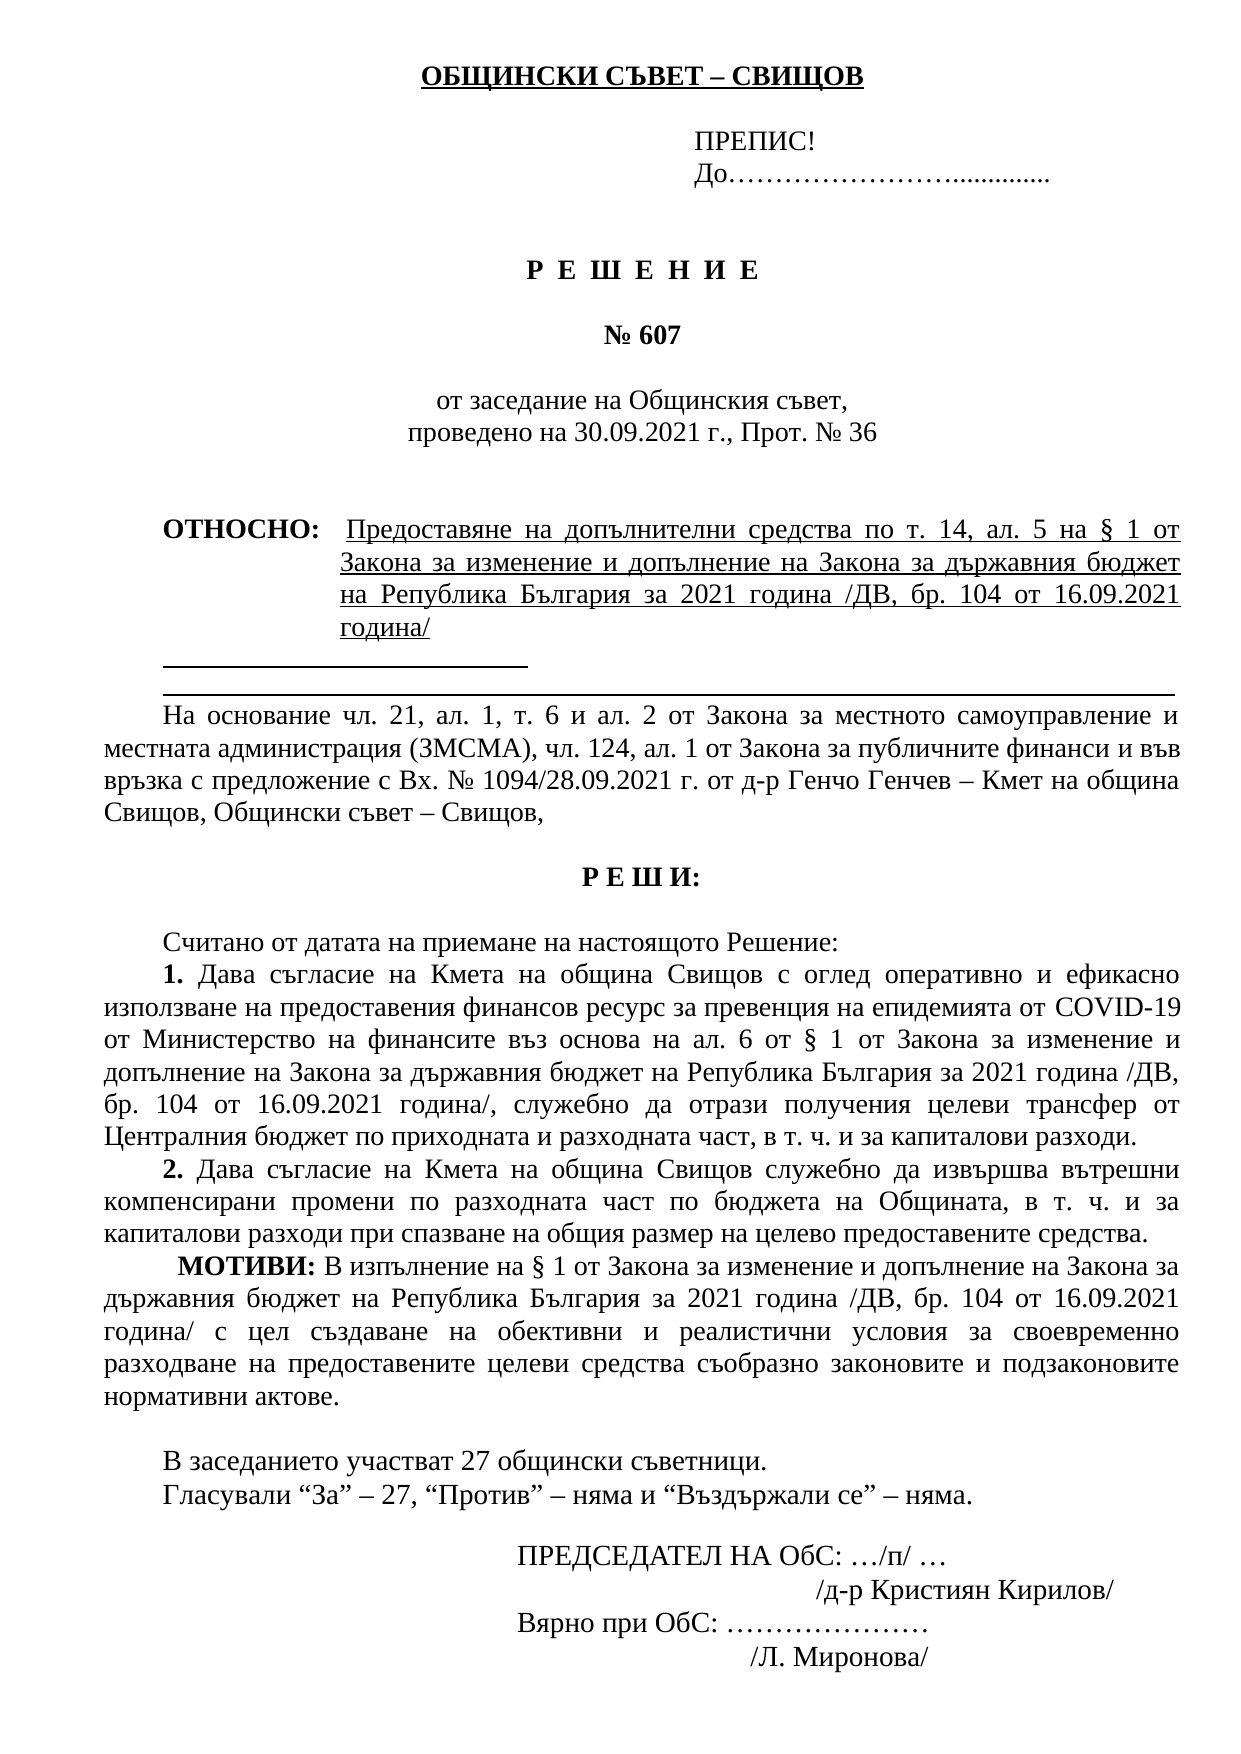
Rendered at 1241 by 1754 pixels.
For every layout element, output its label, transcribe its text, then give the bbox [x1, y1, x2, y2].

text До…………………….............. [694, 156, 1181, 189]
text ОТНОСНО: Предоставяне на допълнителни средства по т. 14, ал. 5 на § 1 от Закона за изменение и допълнение на Закона за държавния бюджет на Република България за 2021 година /ДВ, бр. 104 от 16.09.2021 година/ [162, 513, 1181, 642]
text ПРЕПИС! [694, 124, 1181, 156]
text Вярно при ОбС: ………………… [517, 1606, 1181, 1639]
text На основание чл. 21, ал. 1, т. 6 и ал. 2 от Закона за местното самоуправление и местната администрация (ЗМСМА), чл. 124, ал. 1 от Закона за публичните финанси и във връзка с предложение с Вх. № 1094/28.09.2021 г. от д-р Генчо Генчев – Кмет на община Свищов, Общински съвет – Свищов, [103, 698, 1181, 828]
text /Л. Миронова/ [517, 1639, 1152, 1673]
text В заседанието участват 27 общински съветници. [103, 1443, 1181, 1477]
text Считано от датата на приемане на настоящото Решение: [103, 925, 1181, 957]
text № 607 [103, 318, 1181, 351]
text Гласували “За” – 27, “Против” – няма и “Въздържали се” – няма. [103, 1477, 1181, 1510]
text ОБЩИНСКИ СЪВЕТ – СВИЩОВ [103, 59, 1181, 91]
text 2. Дава съгласие на Кмета на община Свищов служебно да извършва вътрешни компенсирани промени по разходната част по бюджета на Общината, в т. ч. и за капиталови разходи при спазване на общия размер на целево предоставените средства. [103, 1152, 1181, 1249]
text проведено на 30.09.2021 г., Прот. № 36 [103, 415, 1181, 448]
text 1. Дава съгласие на Кмета на община Свищов с оглед оперативно и ефикасно използване на предоставения финансов ресурс за превенция на епидемията от COVID-19 от Министерство на финансите въз основа на ал. 6 от § 1 от Закона за изменение и допълнение на Закона за държавния бюджет на Република България за 2021 година /ДВ, бр. 104 от 16.09.2021 година/, служебно да отрази получения целеви трансфер от Централния бюджет по приходната и разходната част, в т. ч. и за капиталови разходи. [103, 957, 1181, 1152]
text Р Е Ш Е Н И Е [103, 253, 1181, 286]
text МОТИВИ: В изпълнение на § 1 от Закона за изменение и допълнение на Закона за държавния бюджет на Република България за 2021 година /ДВ, бр. 104 от 16.09.2021 година/ с цел създаване на обективни и реалистични условия за своевременно разходване на предоставените целеви средства съобразно законовите и подзаконовите нормативни актове. [103, 1249, 1181, 1411]
text /д-р Кристиян Кирилов/ [517, 1572, 1181, 1606]
text ПРЕДСЕДАТЕЛ НА ОбС: …/п/ … [517, 1538, 1181, 1572]
text от заседание на Общинския съвет, [103, 383, 1181, 415]
text Р Е Ш И: [103, 860, 1179, 893]
